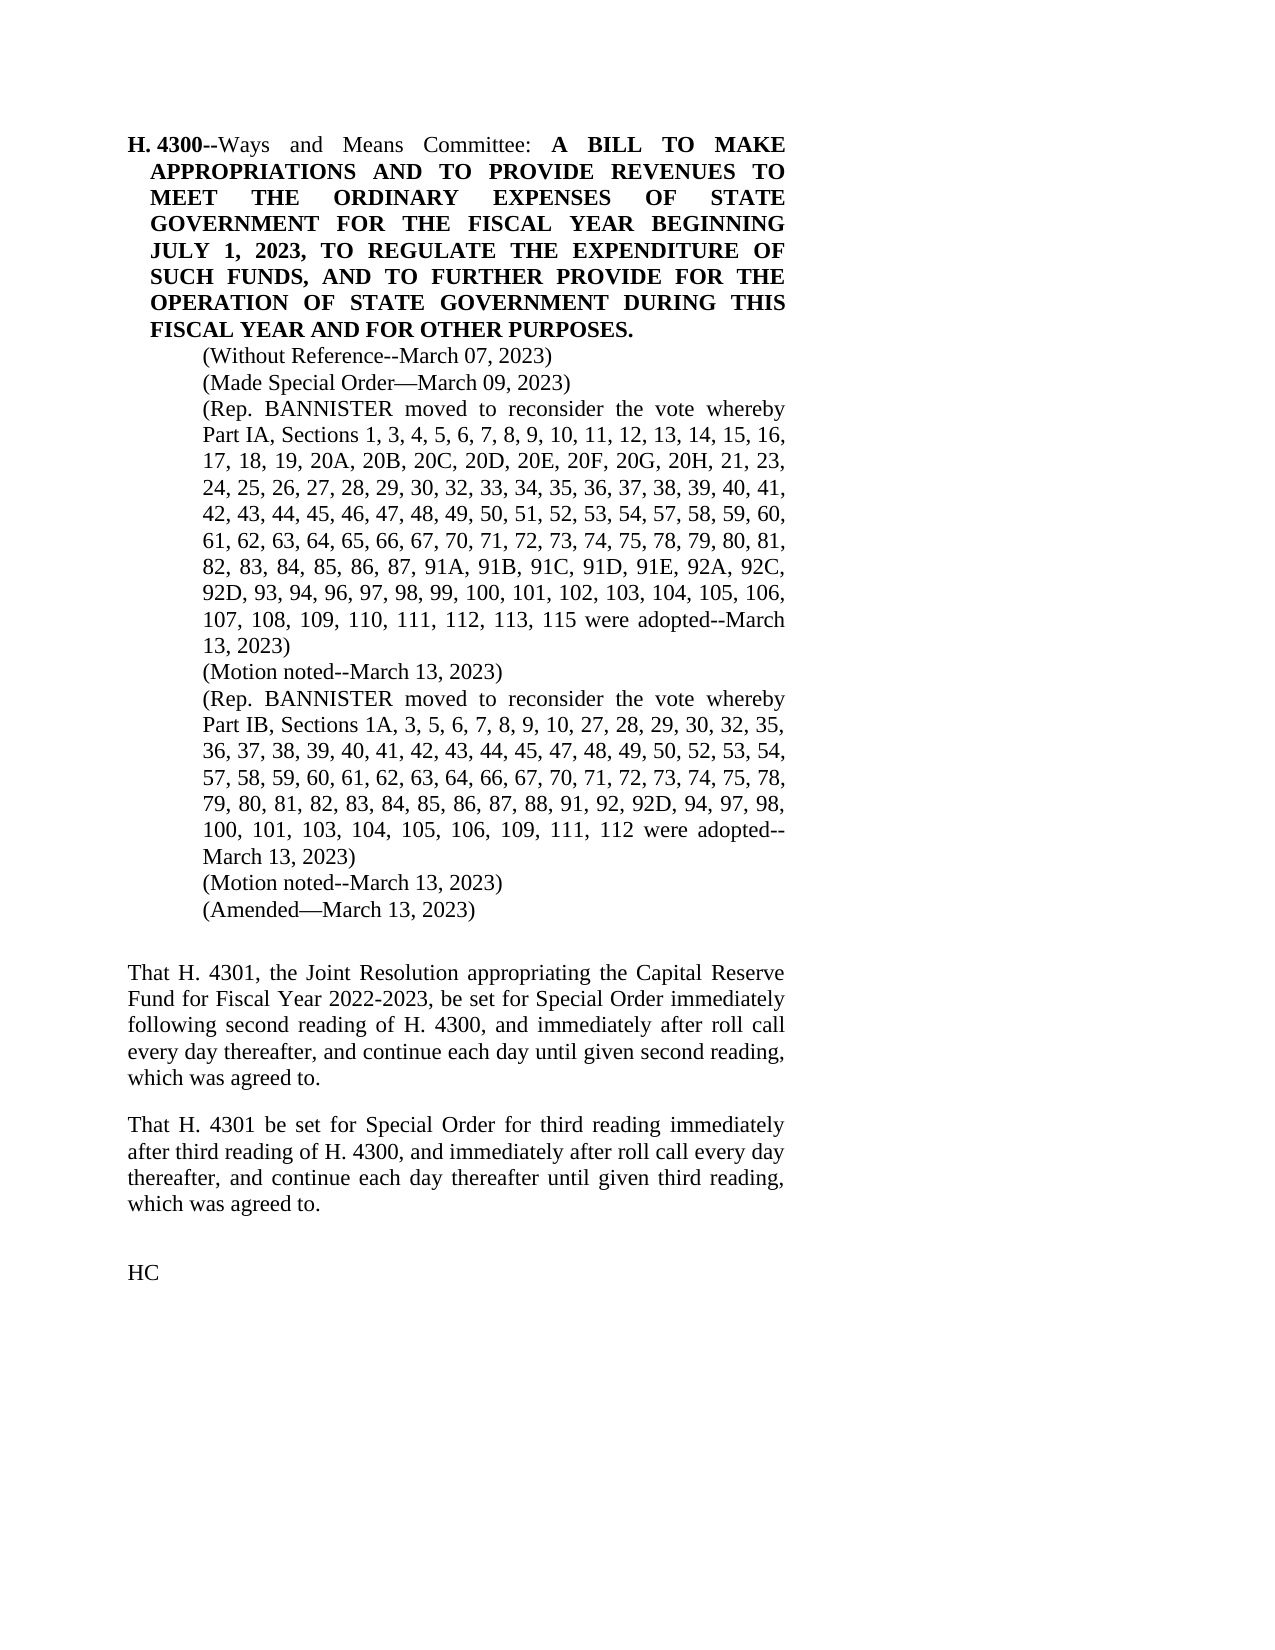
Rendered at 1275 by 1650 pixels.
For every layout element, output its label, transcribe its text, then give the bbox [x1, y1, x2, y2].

text (Motion noted--March 13, 2023) [202, 869, 786, 896]
text (Rep. BANNISTER moved to reconsider the vote whereby Part IB, Sections 1A, 3, 5, 6, 7, 8, 9, 10, 27, 28, 29, 30, 32, 35, 36, 37, 38, 39, 40, 41, 42, 43, 44, 45, 47, 48, 49, 50, 52, 53, 54, 57, 58, 59, 60, 61, 62, 63, 64, 66, 67, 70, 71, 72, 73, 74, 75, 78, 79, 80, 81, 82, 83, 84, 85, 86, 87, 88, 91, 92, 92D, 94, 97, 98, 100, 101, 103, 104, 105, 106, 109, 111, 112 were adopted--March 13, 2023) [202, 685, 786, 869]
text (Amended—March 13, 2023) [202, 896, 786, 922]
text That H. 4301, the Joint Resolution appropriating the Capital Reserve Fund for Fiscal Year 2022-2023, be set for Special Order immediately following second reading of H. 4300, and immediately after roll call every day thereafter, and continue each day until given second reading, which was agreed to. [127, 959, 786, 1091]
text (Motion noted--March 13, 2023) [202, 658, 786, 685]
text H. 4300--Ways and Means Committee: A BILL TO MAKE APPROPRIATIONS AND TO PROVIDE REVENUES TO MEET THE ORDINARY EXPENSES OF STATE GOVERNMENT FOR THE FISCAL YEAR BEGINNING JULY 1, 2023, TO REGULATE THE EXPENDITURE OF SUCH FUNDS, AND TO FURTHER PROVIDE FOR THE OPERATION OF STATE GOVERNMENT DURING THIS FISCAL YEAR AND FOR OTHER PURPOSES. [127, 131, 786, 342]
text (Made Special Order—March 09, 2023) [202, 368, 786, 395]
text (Rep. BANNISTER moved to reconsider the vote whereby Part IA, Sections 1, 3, 4, 5, 6, 7, 8, 9, 10, 11, 12, 13, 14, 15, 16, 17, 18, 19, 20A, 20B, 20C, 20D, 20E, 20F, 20G, 20H, 21, 23, 24, 25, 26, 27, 28, 29, 30, 32, 33, 34, 35, 36, 37, 38, 39, 40, 41, 42, 43, 44, 45, 46, 47, 48, 49, 50, 51, 52, 53, 54, 57, 58, 59, 60, 61, 62, 63, 64, 65, 66, 67, 70, 71, 72, 73, 74, 75, 78, 79, 80, 81, 82, 83, 84, 85, 86, 87, 91A, 91B, 91C, 91D, 91E, 92A, 92C, 92D, 93, 94, 96, 97, 98, 99, 100, 101, 102, 103, 104, 105, 106, 107, 108, 109, 110, 111, 112, 113, 115 were adopted--March 13, 2023) [202, 395, 786, 658]
text That H. 4301 be set for Special Order for third reading immediately after third reading of H. 4300, and immediately after roll call every day thereafter, and continue each day thereafter until given third reading, which was agreed to. [127, 1111, 786, 1217]
text (Without Reference--March 07, 2023) [195, 342, 786, 368]
